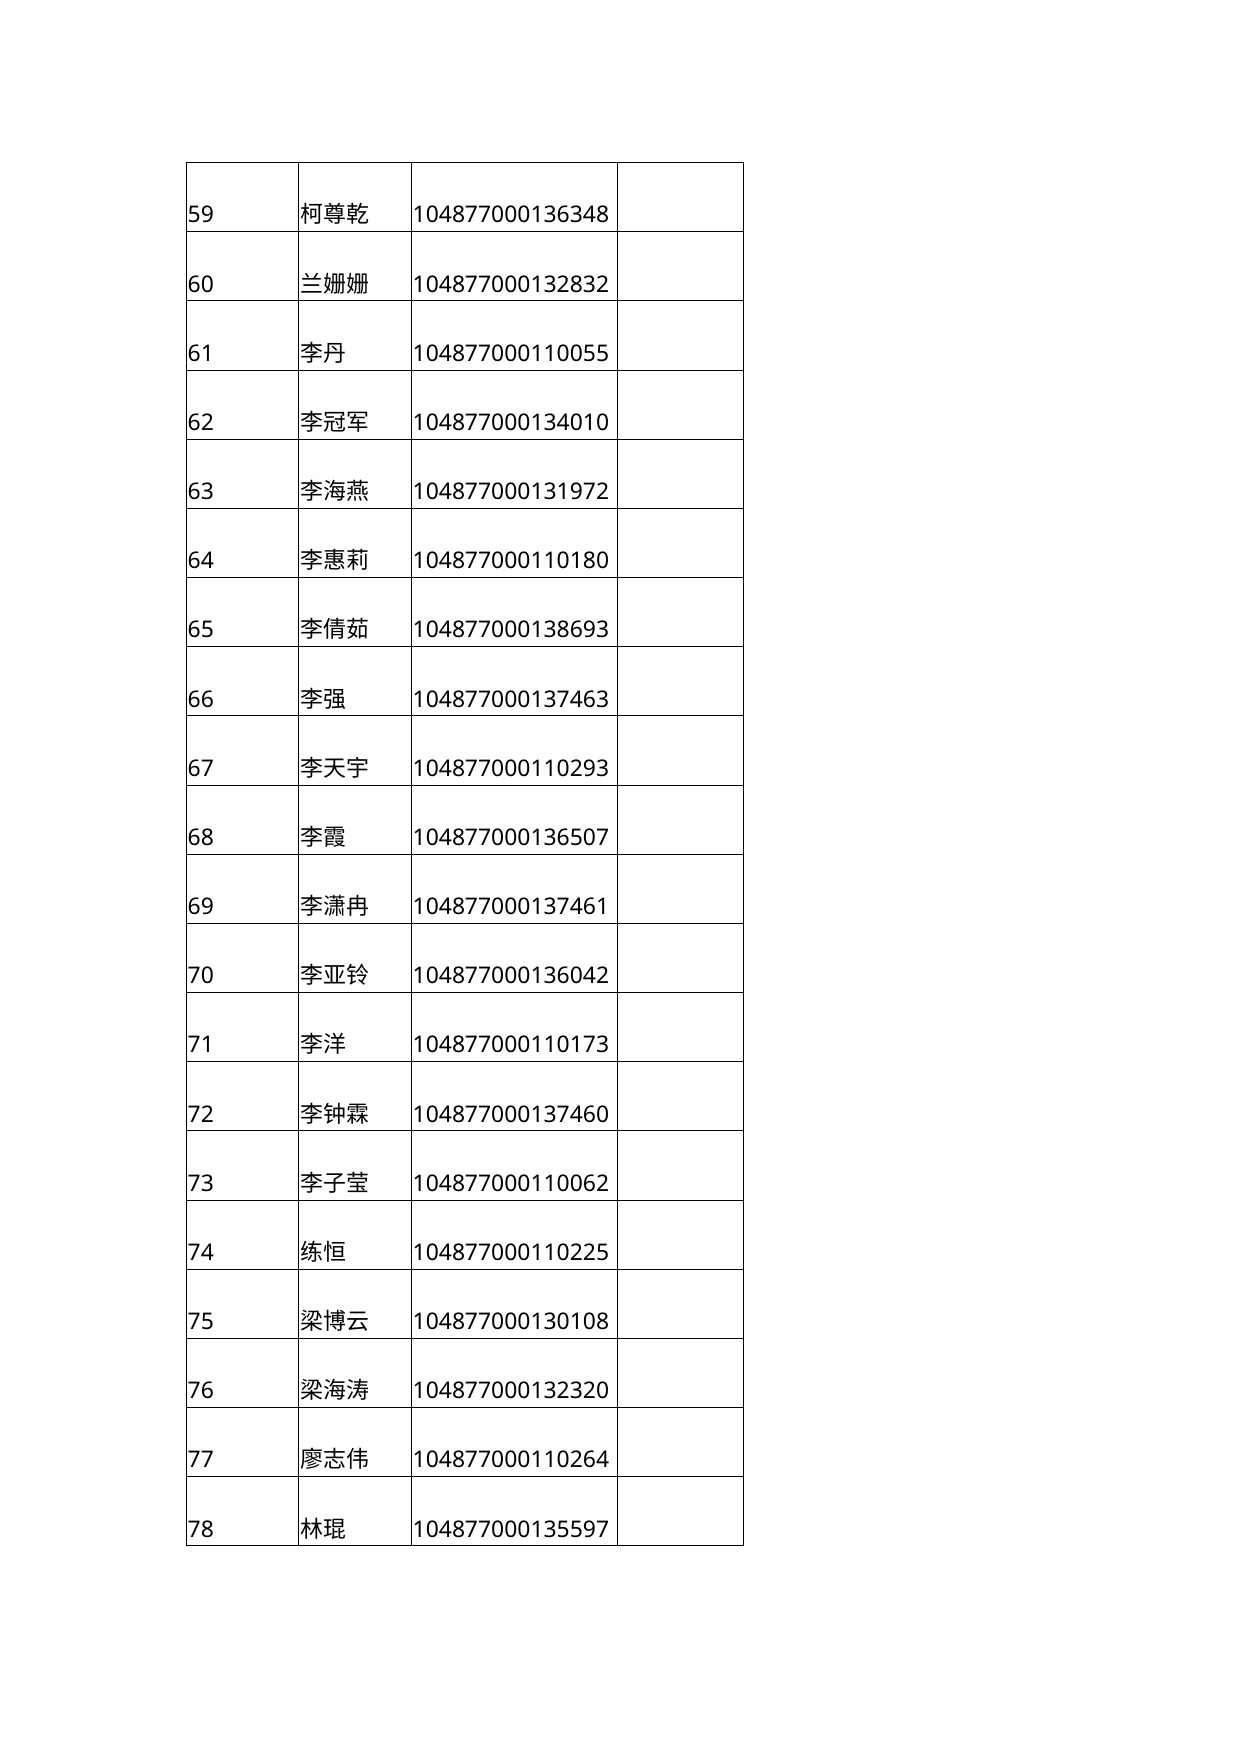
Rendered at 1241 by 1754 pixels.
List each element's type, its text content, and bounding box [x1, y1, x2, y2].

table_cell 李海燕 [299, 440, 411, 508]
table_cell 78 [187, 1477, 298, 1545]
table_cell 李惠莉 [299, 509, 411, 577]
table_cell 76 [187, 1339, 298, 1407]
table_cell 65 [187, 578, 298, 646]
table_cell [618, 716, 743, 784]
table_cell 104877000110055 [412, 301, 617, 369]
table_cell 柯尊乾 [299, 163, 411, 231]
table_cell 67 [187, 716, 298, 784]
table_cell 71 [187, 993, 298, 1061]
table_cell 60 [187, 232, 298, 300]
table_cell [618, 647, 743, 715]
table_cell 梁博云 [299, 1270, 411, 1338]
table_cell [618, 1201, 743, 1269]
table_cell 李潇冉 [299, 855, 411, 923]
table_cell 104877000132832 [412, 232, 617, 300]
table_cell 104877000138693 [412, 578, 617, 646]
table_cell 李倩茹 [299, 578, 411, 646]
table_cell 林琨 [299, 1477, 411, 1545]
table_cell 70 [187, 924, 298, 992]
table_cell [618, 301, 743, 369]
table_cell [618, 1062, 743, 1130]
table_cell 李洋 [299, 993, 411, 1061]
table_cell [618, 232, 743, 300]
table_cell 104877000110264 [412, 1408, 617, 1476]
table_cell 梁海涛 [299, 1339, 411, 1407]
table_cell 104877000134010 [412, 371, 617, 439]
table_cell 104877000110180 [412, 509, 617, 577]
table_cell [618, 924, 743, 992]
table_cell 66 [187, 647, 298, 715]
table_cell 63 [187, 440, 298, 508]
table_cell 104877000136042 [412, 924, 617, 992]
table_cell [618, 786, 743, 854]
table_cell [618, 1477, 743, 1545]
table_cell 李天宇 [299, 716, 411, 784]
table_cell 104877000137461 [412, 855, 617, 923]
table_cell 104877000136507 [412, 786, 617, 854]
table_cell 69 [187, 855, 298, 923]
table_cell 李冠军 [299, 371, 411, 439]
table_cell 104877000132320 [412, 1339, 617, 1407]
table_cell [618, 1339, 743, 1407]
table_cell 李亚铃 [299, 924, 411, 992]
table_cell [618, 993, 743, 1061]
table_cell 李钟霖 [299, 1062, 411, 1130]
table_cell 104877000135597 [412, 1477, 617, 1545]
table_cell 104877000137463 [412, 647, 617, 715]
table_cell [618, 1131, 743, 1199]
table_cell [618, 855, 743, 923]
table_cell 104877000110225 [412, 1201, 617, 1269]
table_cell 64 [187, 509, 298, 577]
table_cell 59 [187, 163, 298, 231]
table_cell [618, 163, 743, 231]
table_cell 李丹 [299, 301, 411, 369]
table_cell 104877000110173 [412, 993, 617, 1061]
table_cell 李强 [299, 647, 411, 715]
table_cell [618, 1408, 743, 1476]
table_cell 77 [187, 1408, 298, 1476]
table_cell [618, 509, 743, 577]
table_cell 104877000137460 [412, 1062, 617, 1130]
table_cell 104877000136348 [412, 163, 617, 231]
table_cell 104877000131972 [412, 440, 617, 508]
table_cell 73 [187, 1131, 298, 1199]
table_cell 62 [187, 371, 298, 439]
table_cell 104877000130108 [412, 1270, 617, 1338]
table_cell 74 [187, 1201, 298, 1269]
table_cell [618, 578, 743, 646]
table_cell 72 [187, 1062, 298, 1130]
table_cell 李霞 [299, 786, 411, 854]
table_cell 68 [187, 786, 298, 854]
table_cell [618, 371, 743, 439]
table_cell 104877000110293 [412, 716, 617, 784]
table_cell 75 [187, 1270, 298, 1338]
table_cell 兰姗姗 [299, 232, 411, 300]
table_cell [618, 1270, 743, 1338]
table_cell 廖志伟 [299, 1408, 411, 1476]
table_cell [618, 440, 743, 508]
table_cell 61 [187, 301, 298, 369]
table_cell 104877000110062 [412, 1131, 617, 1199]
table_cell 李子莹 [299, 1131, 411, 1199]
table_cell 练恒 [299, 1201, 411, 1269]
